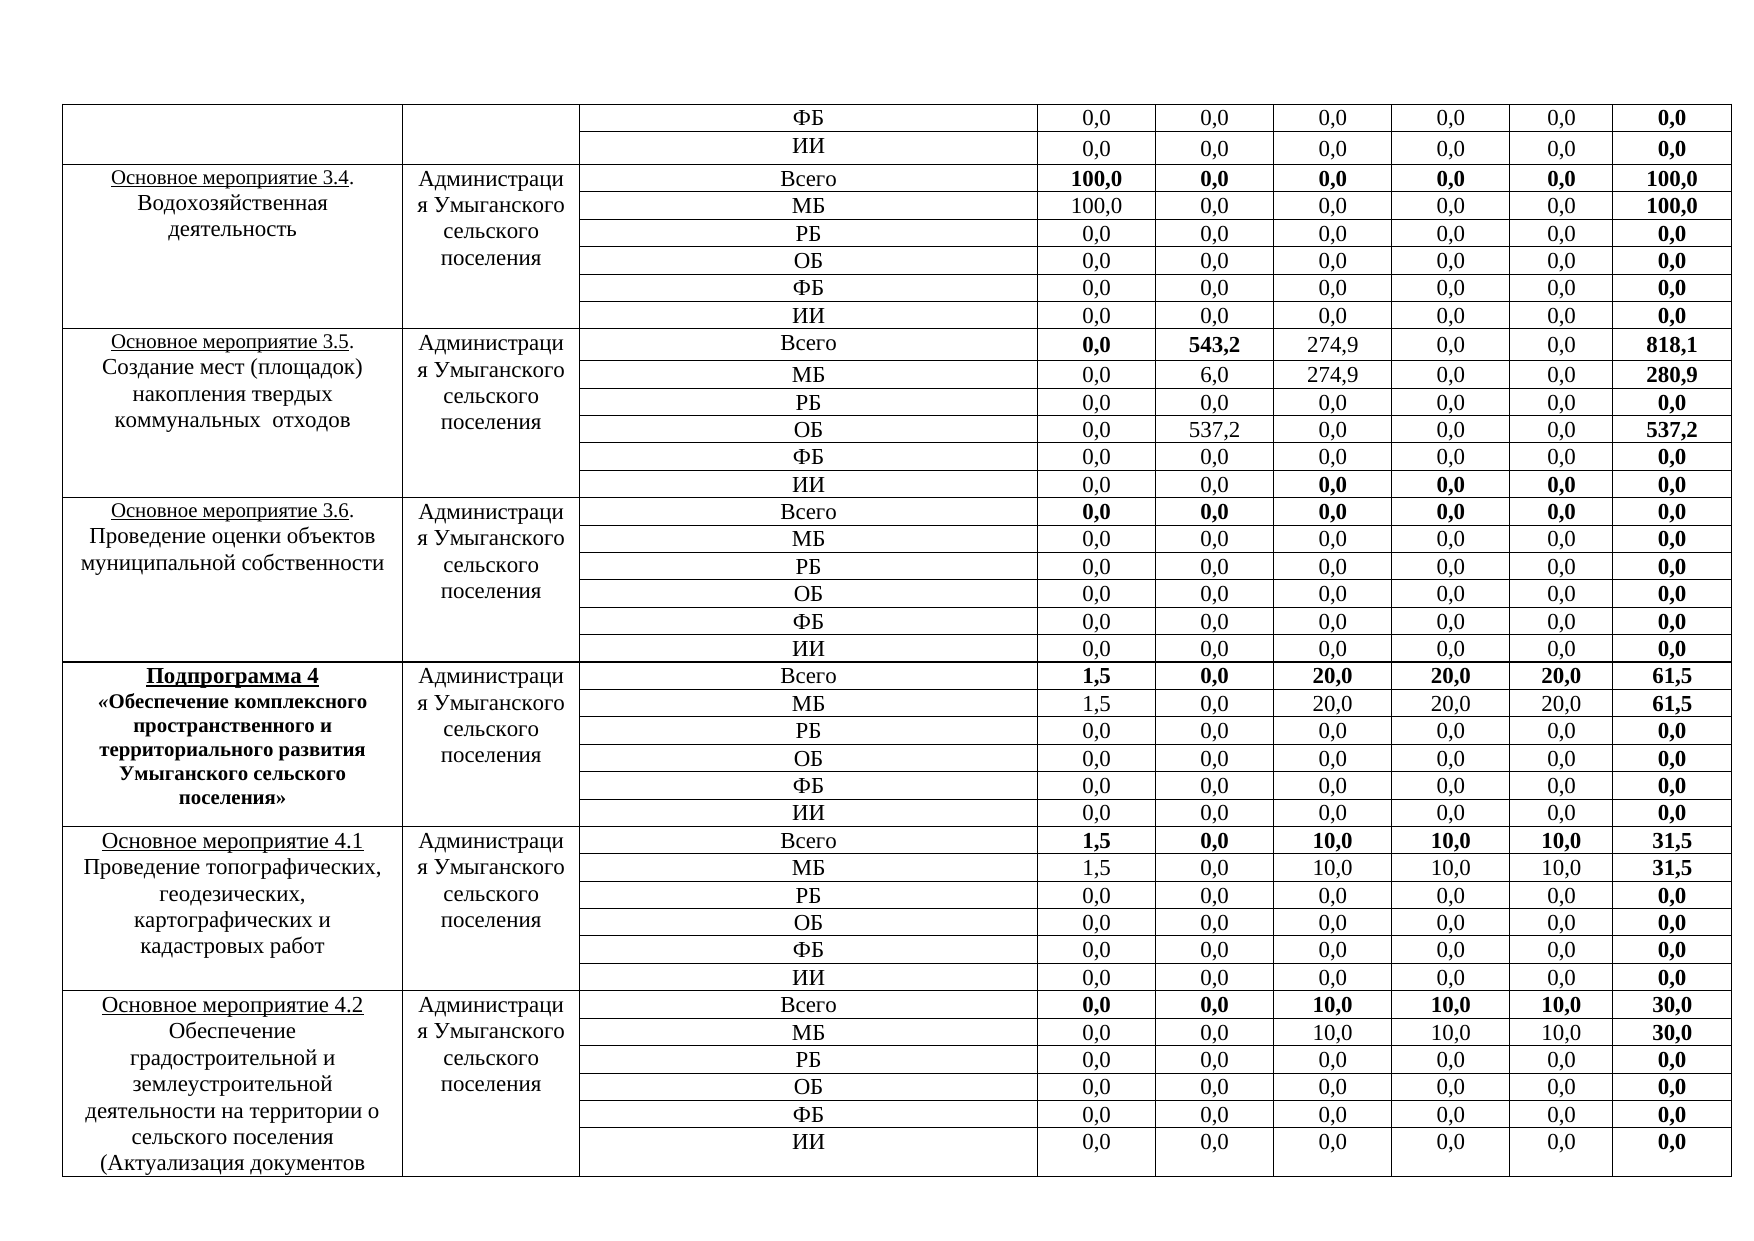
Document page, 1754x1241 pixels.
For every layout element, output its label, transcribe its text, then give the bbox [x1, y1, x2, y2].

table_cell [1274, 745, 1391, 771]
table_cell 0,0 [1038, 329, 1155, 360]
table_cell 0,0 [1156, 220, 1273, 246]
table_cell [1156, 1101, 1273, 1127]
table_cell 0,0 [1038, 105, 1155, 131]
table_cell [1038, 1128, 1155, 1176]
table_cell 0,0 [1156, 526, 1273, 552]
table_cell Подпрограмма 4 «Обеспечение комплексного пространственного и территориального развития Умыганского сельского поселения» [63, 663, 402, 826]
table_cell 0,0 [1613, 389, 1731, 415]
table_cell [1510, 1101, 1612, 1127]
table_cell ИИ [580, 132, 1037, 164]
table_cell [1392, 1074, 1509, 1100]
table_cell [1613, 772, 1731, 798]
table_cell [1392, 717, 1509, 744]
table_cell РБ [580, 553, 1037, 579]
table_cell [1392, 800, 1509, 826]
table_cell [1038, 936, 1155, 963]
table_cell 0,0 [1274, 247, 1391, 273]
table_cell Основное мероприятие 3.5. Создание мест (площадок) накопления твердых коммунальных отходов [63, 329, 402, 497]
table_cell 100,0 [1613, 192, 1731, 219]
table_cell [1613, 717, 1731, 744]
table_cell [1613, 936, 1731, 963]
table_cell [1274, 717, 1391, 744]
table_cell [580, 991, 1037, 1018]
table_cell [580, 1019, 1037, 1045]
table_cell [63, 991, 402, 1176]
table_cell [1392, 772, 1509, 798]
table_cell 0,0 [1156, 105, 1273, 131]
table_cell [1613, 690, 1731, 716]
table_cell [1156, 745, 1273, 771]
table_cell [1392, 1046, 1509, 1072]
table_cell 0,0 [1510, 389, 1612, 415]
table_cell 0,0 [1038, 389, 1155, 415]
table_cell 0,0 [1274, 526, 1391, 552]
table_cell ФБ [580, 443, 1037, 470]
table_cell 0,0 [1510, 275, 1612, 301]
table_cell 0,0 [1510, 553, 1612, 579]
table_cell 0,0 [1038, 302, 1155, 328]
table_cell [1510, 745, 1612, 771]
table_cell ОБ [580, 580, 1037, 607]
table_cell ИИ [580, 471, 1037, 497]
table_cell 0,0 [1038, 416, 1155, 442]
table_cell 537,2 [1156, 416, 1273, 442]
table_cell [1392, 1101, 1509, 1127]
table_cell 0,0 [1392, 553, 1509, 579]
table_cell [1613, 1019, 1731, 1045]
table_cell 0,0 [1274, 302, 1391, 328]
table_cell 0,0 [1510, 498, 1612, 524]
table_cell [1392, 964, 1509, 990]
table_cell 0,0 [1392, 498, 1509, 524]
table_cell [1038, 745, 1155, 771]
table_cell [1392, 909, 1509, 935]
table_cell 0,0 [1613, 471, 1731, 497]
table_cell РБ [580, 389, 1037, 415]
table_cell 0,0 [1274, 165, 1391, 191]
table_cell 0,0 [1274, 580, 1391, 607]
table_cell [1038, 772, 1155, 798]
table_cell 543,2 [1156, 329, 1273, 360]
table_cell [403, 165, 579, 328]
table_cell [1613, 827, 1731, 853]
table_cell ФБ [580, 608, 1037, 634]
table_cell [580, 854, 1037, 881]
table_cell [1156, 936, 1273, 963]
table_cell 0,0 [1038, 608, 1155, 634]
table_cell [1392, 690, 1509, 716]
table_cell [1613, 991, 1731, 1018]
table_cell 0,0 [1510, 443, 1612, 470]
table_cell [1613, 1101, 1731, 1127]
table_cell Всего [580, 663, 1037, 689]
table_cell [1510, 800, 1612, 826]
table_cell 818,1 [1613, 329, 1731, 360]
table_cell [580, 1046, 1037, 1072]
table_cell 0,0 [1156, 580, 1273, 607]
table_cell 0,0 [1038, 498, 1155, 524]
table_cell 0,0 [1392, 165, 1509, 191]
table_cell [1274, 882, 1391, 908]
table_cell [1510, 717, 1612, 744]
table_cell 0,0 [1038, 471, 1155, 497]
table_cell 0,0 [1038, 361, 1155, 387]
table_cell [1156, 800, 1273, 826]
table_cell 0,0 [1038, 443, 1155, 470]
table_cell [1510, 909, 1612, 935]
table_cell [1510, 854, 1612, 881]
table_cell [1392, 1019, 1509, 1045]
table_cell 0,0 [1038, 275, 1155, 301]
table_cell 0,0 [1156, 389, 1273, 415]
table_cell 0,0 [1613, 275, 1731, 301]
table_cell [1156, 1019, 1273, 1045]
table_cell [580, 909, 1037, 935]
table_cell МБ [580, 526, 1037, 552]
table_cell 0,0 [1038, 220, 1155, 246]
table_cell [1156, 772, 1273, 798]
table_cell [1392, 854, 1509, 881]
table_cell 0,0 [1038, 526, 1155, 552]
table_cell ИИ [580, 302, 1037, 328]
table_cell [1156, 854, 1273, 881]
table_cell 0,0 [1156, 553, 1273, 579]
table_cell 0,0 [1038, 132, 1155, 164]
table_cell 0,0 [1156, 471, 1273, 497]
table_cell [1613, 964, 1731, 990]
table_cell 0,0 [1274, 608, 1391, 634]
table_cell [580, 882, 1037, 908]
table_cell 0,0 [1392, 105, 1509, 131]
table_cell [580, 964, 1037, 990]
table_cell 0,0 [1274, 132, 1391, 164]
table_cell 0,0 [1392, 443, 1509, 470]
table_cell 0,0 [1613, 553, 1731, 579]
table_cell 0,0 [1510, 220, 1612, 246]
table_cell 0,0 [1613, 220, 1731, 246]
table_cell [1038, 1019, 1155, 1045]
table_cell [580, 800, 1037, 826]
table_cell 0,0 [1392, 132, 1509, 164]
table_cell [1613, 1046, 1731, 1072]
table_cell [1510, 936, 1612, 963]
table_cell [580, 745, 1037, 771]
table_cell 0,0 [1392, 580, 1509, 607]
table_cell 0,0 [1274, 192, 1391, 219]
table_cell 0,0 [1392, 247, 1509, 273]
table_cell 0,0 [1038, 247, 1155, 273]
table_cell 0,0 [1392, 302, 1509, 328]
table_cell 0,0 [1510, 361, 1612, 387]
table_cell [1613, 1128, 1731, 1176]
table_cell 0,0 [1274, 498, 1391, 524]
table_cell Всего [580, 165, 1037, 191]
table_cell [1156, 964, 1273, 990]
table_cell 0,0 [1274, 275, 1391, 301]
table_cell 0,0 [1038, 553, 1155, 579]
table_cell МБ [580, 690, 1037, 716]
table_cell 0,0 [1510, 526, 1612, 552]
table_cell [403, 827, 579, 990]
table_cell 0,0 [1156, 132, 1273, 164]
table_cell 0,0 [1156, 443, 1273, 470]
table_cell 0,0 [1274, 416, 1391, 442]
table_cell 0,0 [1510, 105, 1612, 131]
table_cell 0,0 [1510, 247, 1612, 273]
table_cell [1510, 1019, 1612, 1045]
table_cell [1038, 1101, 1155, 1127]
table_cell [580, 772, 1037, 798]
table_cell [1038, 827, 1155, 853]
table_cell 0,0 [1613, 608, 1731, 634]
table_cell 6,0 [1156, 361, 1273, 387]
table_cell 0,0 [1274, 553, 1391, 579]
table_cell 0,0 [1510, 580, 1612, 607]
table_cell 0,0 [1510, 165, 1612, 191]
table_cell 0,0 [1613, 635, 1731, 661]
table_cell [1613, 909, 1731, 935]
table_cell 20,0 [1510, 663, 1612, 689]
table_cell 0,0 [1510, 416, 1612, 442]
table_cell Администрация Умыганского сельского поселения [403, 663, 579, 826]
table_cell Основное мероприятие 3.6. Проведение оценки объектов муниципальной собственности [63, 498, 402, 661]
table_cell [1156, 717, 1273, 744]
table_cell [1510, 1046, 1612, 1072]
table_cell 0,0 [1510, 471, 1612, 497]
table_cell 0,0 [1274, 471, 1391, 497]
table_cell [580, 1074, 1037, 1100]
table_cell 0,0 [1156, 635, 1273, 661]
table_cell Администрация Умыганского сельского поселения [403, 329, 579, 497]
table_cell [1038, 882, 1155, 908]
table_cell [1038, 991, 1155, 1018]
table_cell 61,5 [1613, 663, 1731, 689]
table_cell 0,0 [1392, 275, 1509, 301]
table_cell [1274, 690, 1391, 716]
table_cell МБ [580, 192, 1037, 219]
table_cell 0,0 [1274, 105, 1391, 131]
table_cell 537,2 [1613, 416, 1731, 442]
table_cell 0,0 [1038, 580, 1155, 607]
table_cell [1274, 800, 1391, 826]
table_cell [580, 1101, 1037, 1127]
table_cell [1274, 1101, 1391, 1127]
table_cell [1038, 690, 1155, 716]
table_cell 100,0 [1038, 192, 1155, 219]
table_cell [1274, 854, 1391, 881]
table_cell РБ [580, 220, 1037, 246]
table_cell 0,0 [1156, 498, 1273, 524]
table_cell 0,0 [1392, 526, 1509, 552]
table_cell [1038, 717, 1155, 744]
table_cell 0,0 [1392, 635, 1509, 661]
table_cell 0,0 [1510, 329, 1612, 360]
table_cell 0,0 [1613, 105, 1731, 131]
table_cell 20,0 [1274, 663, 1391, 689]
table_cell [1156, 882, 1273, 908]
table_cell 100,0 [1038, 165, 1155, 191]
table_cell ОБ [580, 416, 1037, 442]
table_cell 0,0 [1510, 192, 1612, 219]
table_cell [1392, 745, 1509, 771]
table_cell 0,0 [1392, 329, 1509, 360]
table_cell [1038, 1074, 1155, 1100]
table_cell 0,0 [1156, 192, 1273, 219]
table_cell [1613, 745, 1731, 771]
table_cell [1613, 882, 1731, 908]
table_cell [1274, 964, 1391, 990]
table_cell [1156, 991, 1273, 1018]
table_cell 0,0 [1156, 165, 1273, 191]
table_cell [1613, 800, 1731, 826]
table_cell 0,0 [1392, 416, 1509, 442]
table_cell 0,0 [1392, 608, 1509, 634]
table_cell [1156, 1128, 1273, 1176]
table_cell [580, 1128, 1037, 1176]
table_cell Администрация Умыганского сельского поселения [403, 498, 579, 661]
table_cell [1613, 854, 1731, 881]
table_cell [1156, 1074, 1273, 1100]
table_cell Основное мероприятие 3.4. Водохозяйственная деятельность [63, 165, 402, 328]
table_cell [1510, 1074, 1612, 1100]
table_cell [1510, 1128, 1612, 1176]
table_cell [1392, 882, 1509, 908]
table_cell 0,0 [1613, 498, 1731, 524]
table_cell 0,0 [1038, 635, 1155, 661]
table_cell 0,0 [1392, 389, 1509, 415]
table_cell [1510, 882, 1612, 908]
table_cell 0,0 [1274, 443, 1391, 470]
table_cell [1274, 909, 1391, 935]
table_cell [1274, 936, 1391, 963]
table_cell 0,0 [1156, 608, 1273, 634]
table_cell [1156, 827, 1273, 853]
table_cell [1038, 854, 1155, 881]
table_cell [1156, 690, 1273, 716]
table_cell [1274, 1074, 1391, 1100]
table_cell 1,5 [1038, 663, 1155, 689]
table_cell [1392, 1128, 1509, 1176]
table_cell МБ [580, 361, 1037, 387]
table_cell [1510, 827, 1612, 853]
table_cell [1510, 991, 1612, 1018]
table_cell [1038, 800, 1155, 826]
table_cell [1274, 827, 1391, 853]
table_cell 0,0 [1510, 608, 1612, 634]
table_cell ФБ [580, 105, 1037, 131]
table_cell 0,0 [1613, 526, 1731, 552]
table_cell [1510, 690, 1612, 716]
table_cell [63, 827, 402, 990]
table_cell 0,0 [1613, 443, 1731, 470]
table_cell 0,0 [1510, 302, 1612, 328]
table_cell 0,0 [1392, 192, 1509, 219]
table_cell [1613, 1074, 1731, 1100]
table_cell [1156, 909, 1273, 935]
table_cell ФБ [580, 275, 1037, 301]
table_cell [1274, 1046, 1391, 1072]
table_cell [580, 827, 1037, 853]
table_cell 0,0 [1510, 132, 1612, 164]
table_cell 274,9 [1274, 329, 1391, 360]
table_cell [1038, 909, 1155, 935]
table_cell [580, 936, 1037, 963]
table_cell Всего [580, 329, 1037, 360]
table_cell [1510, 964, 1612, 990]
table_cell 0,0 [1613, 247, 1731, 273]
table_cell 0,0 [1274, 220, 1391, 246]
table_cell 0,0 [1392, 220, 1509, 246]
table_cell 0,0 [1274, 635, 1391, 661]
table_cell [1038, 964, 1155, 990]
table_cell 0,0 [1613, 302, 1731, 328]
table_cell 0,0 [1613, 132, 1731, 164]
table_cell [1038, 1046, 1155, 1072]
table_cell Всего [580, 498, 1037, 524]
table_cell 0,0 [1156, 663, 1273, 689]
table_cell 0,0 [1274, 389, 1391, 415]
table_cell 20,0 [1392, 663, 1509, 689]
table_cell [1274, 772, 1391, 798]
table_cell 100,0 [1613, 165, 1731, 191]
table_cell 0,0 [1510, 635, 1612, 661]
table_cell 274,9 [1274, 361, 1391, 387]
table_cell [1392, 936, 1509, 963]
table_cell 0,0 [1156, 302, 1273, 328]
table_cell ИИ [580, 635, 1037, 661]
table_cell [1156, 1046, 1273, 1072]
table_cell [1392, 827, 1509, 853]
table_cell 0,0 [1156, 247, 1273, 273]
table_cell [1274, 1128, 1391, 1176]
table_cell ОБ [580, 247, 1037, 273]
table_cell 280,9 [1613, 361, 1731, 387]
table_cell 0,0 [1156, 275, 1273, 301]
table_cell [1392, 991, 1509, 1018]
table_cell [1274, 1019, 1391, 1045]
table_cell 0,0 [1392, 471, 1509, 497]
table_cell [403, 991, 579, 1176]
table_cell 0,0 [1613, 580, 1731, 607]
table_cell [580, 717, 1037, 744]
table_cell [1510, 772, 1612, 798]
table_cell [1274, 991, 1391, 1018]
table_cell 0,0 [1392, 361, 1509, 387]
